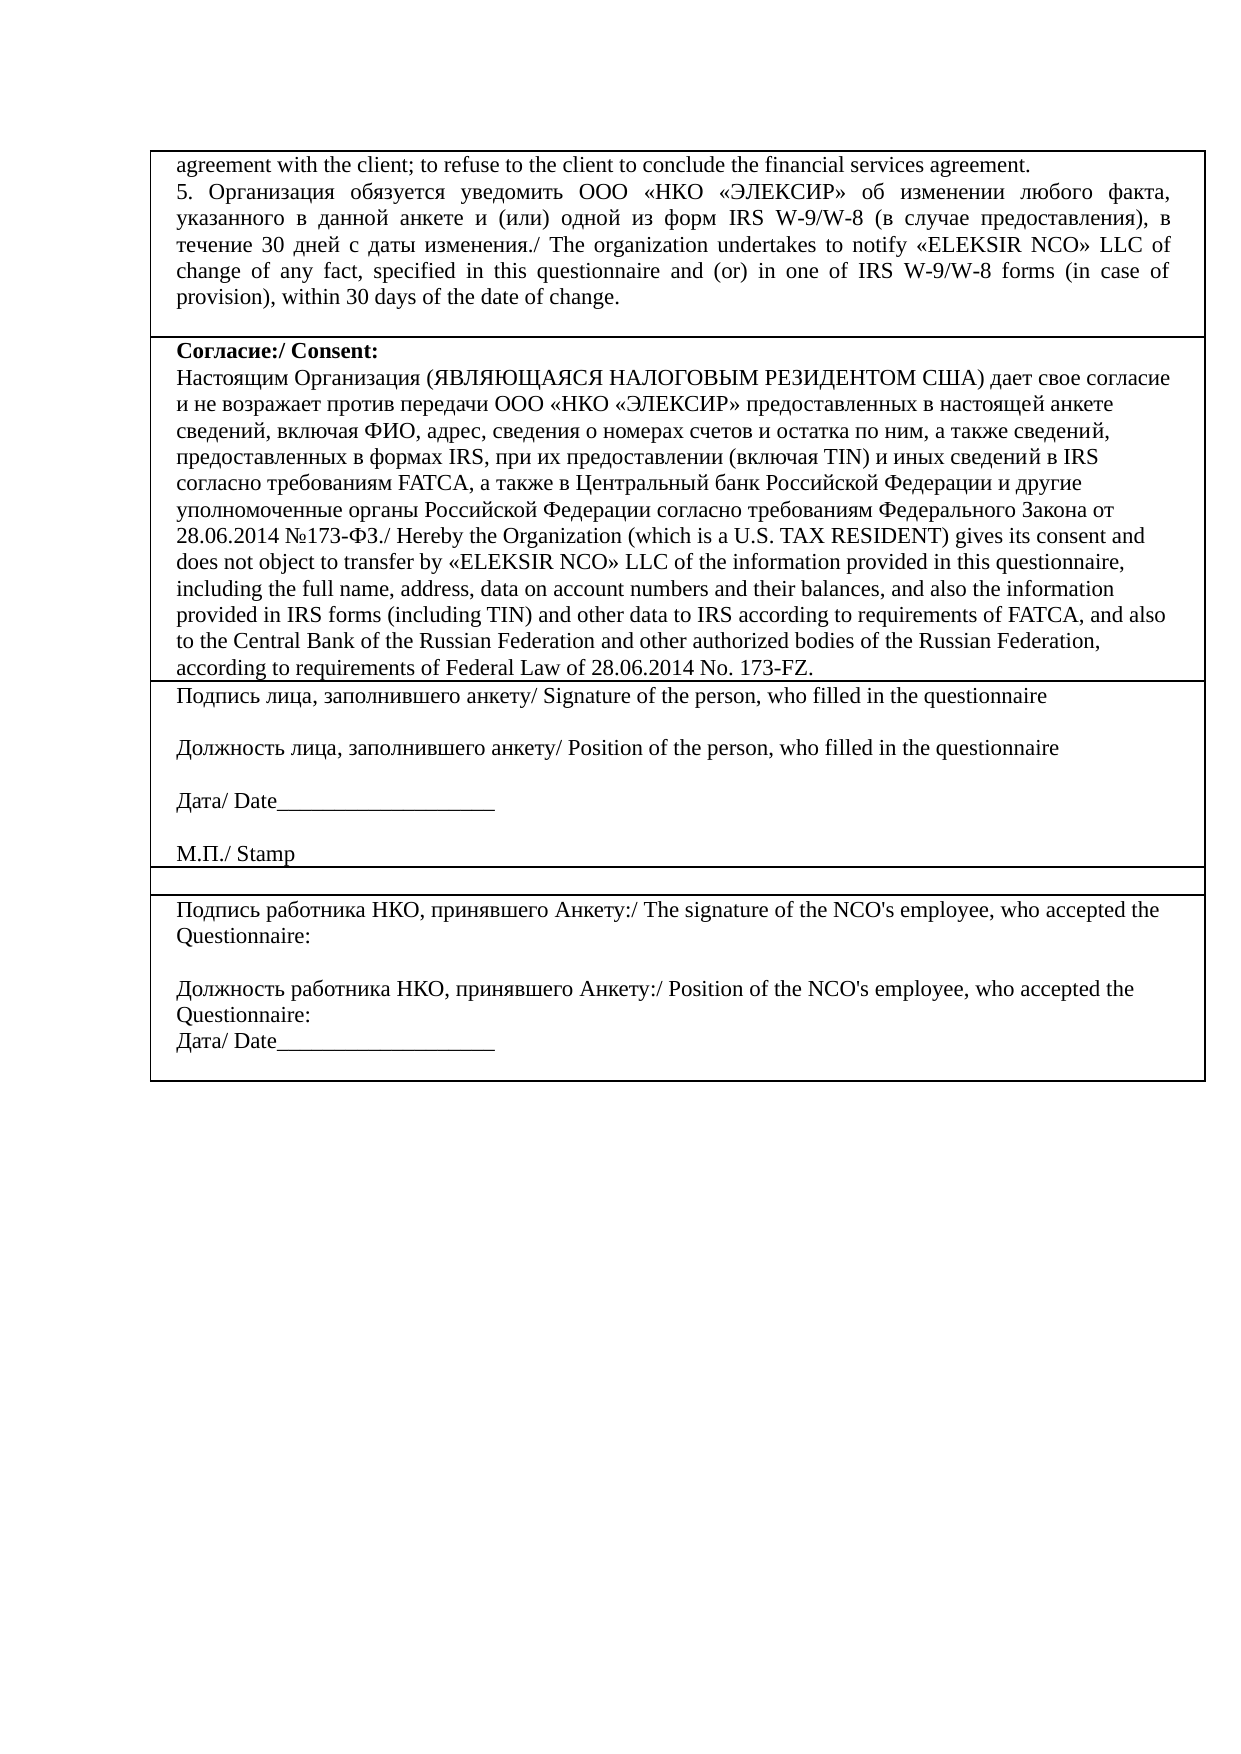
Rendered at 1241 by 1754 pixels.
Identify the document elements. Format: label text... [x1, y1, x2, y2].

table_cell Подпись работника НКО, принявшего Анкету:/ The signature of the NCO's employee, who accepted the Questionnaire: Должность работника НКО, принявшего Анкету:/ Position of the NCO's employee, who accepted the Questionnaire: Дата/ Date___________________ [151, 896, 1204, 1080]
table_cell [151, 152, 1204, 336]
table_cell [151, 868, 1204, 894]
table_cell Согласие:/ Consent: Настоящим Организация (ЯВЛЯЮЩАЯСЯ НАЛОГОВЫМ РЕЗИДЕНТОМ США) дает свое согласие и не возражает против передачи ООО «НКО «ЭЛЕКСИР» предоставленных в настоящей анкете сведений, включая ФИО, адрес, сведения о номерах счетов и остатка по ним, а также сведений, предоставленных в формах IRS, при их предоставлении (включая TIN) и иных сведений в IRS согласно требованиям FATCA, а также в Центральный банк Российской Федерации и другие уполномоченные органы Российской Федерации согласно требованиям Федерального Закона от 28.06.2014 №173-ФЗ./ Hereby the Organization (which is a U.S. TAX RESIDENT) gives its consent and does not object to transfer by «ELEKSIR NCO» LLC of the information provided in this questionnaire, including the full name, address, data on account numbers and their balances, and also the information provided in IRS forms (including TIN) and other data to IRS according to requirements of FATCA, and also to the Central Bank of the Russian Federation and other authorized bodies of the Russian Federation, according to requirements of Federal Law of 28.06.2014 No. 173-FZ. [151, 338, 1204, 680]
table_cell Подпись лица, заполнившего анкету/ Signature of the person, who filled in the questionnaire Должность лица, заполнившего анкету/ Position of the person, who filled in the questionnaire Дата/ Date___________________ М.П./ Stamp [151, 682, 1204, 866]
